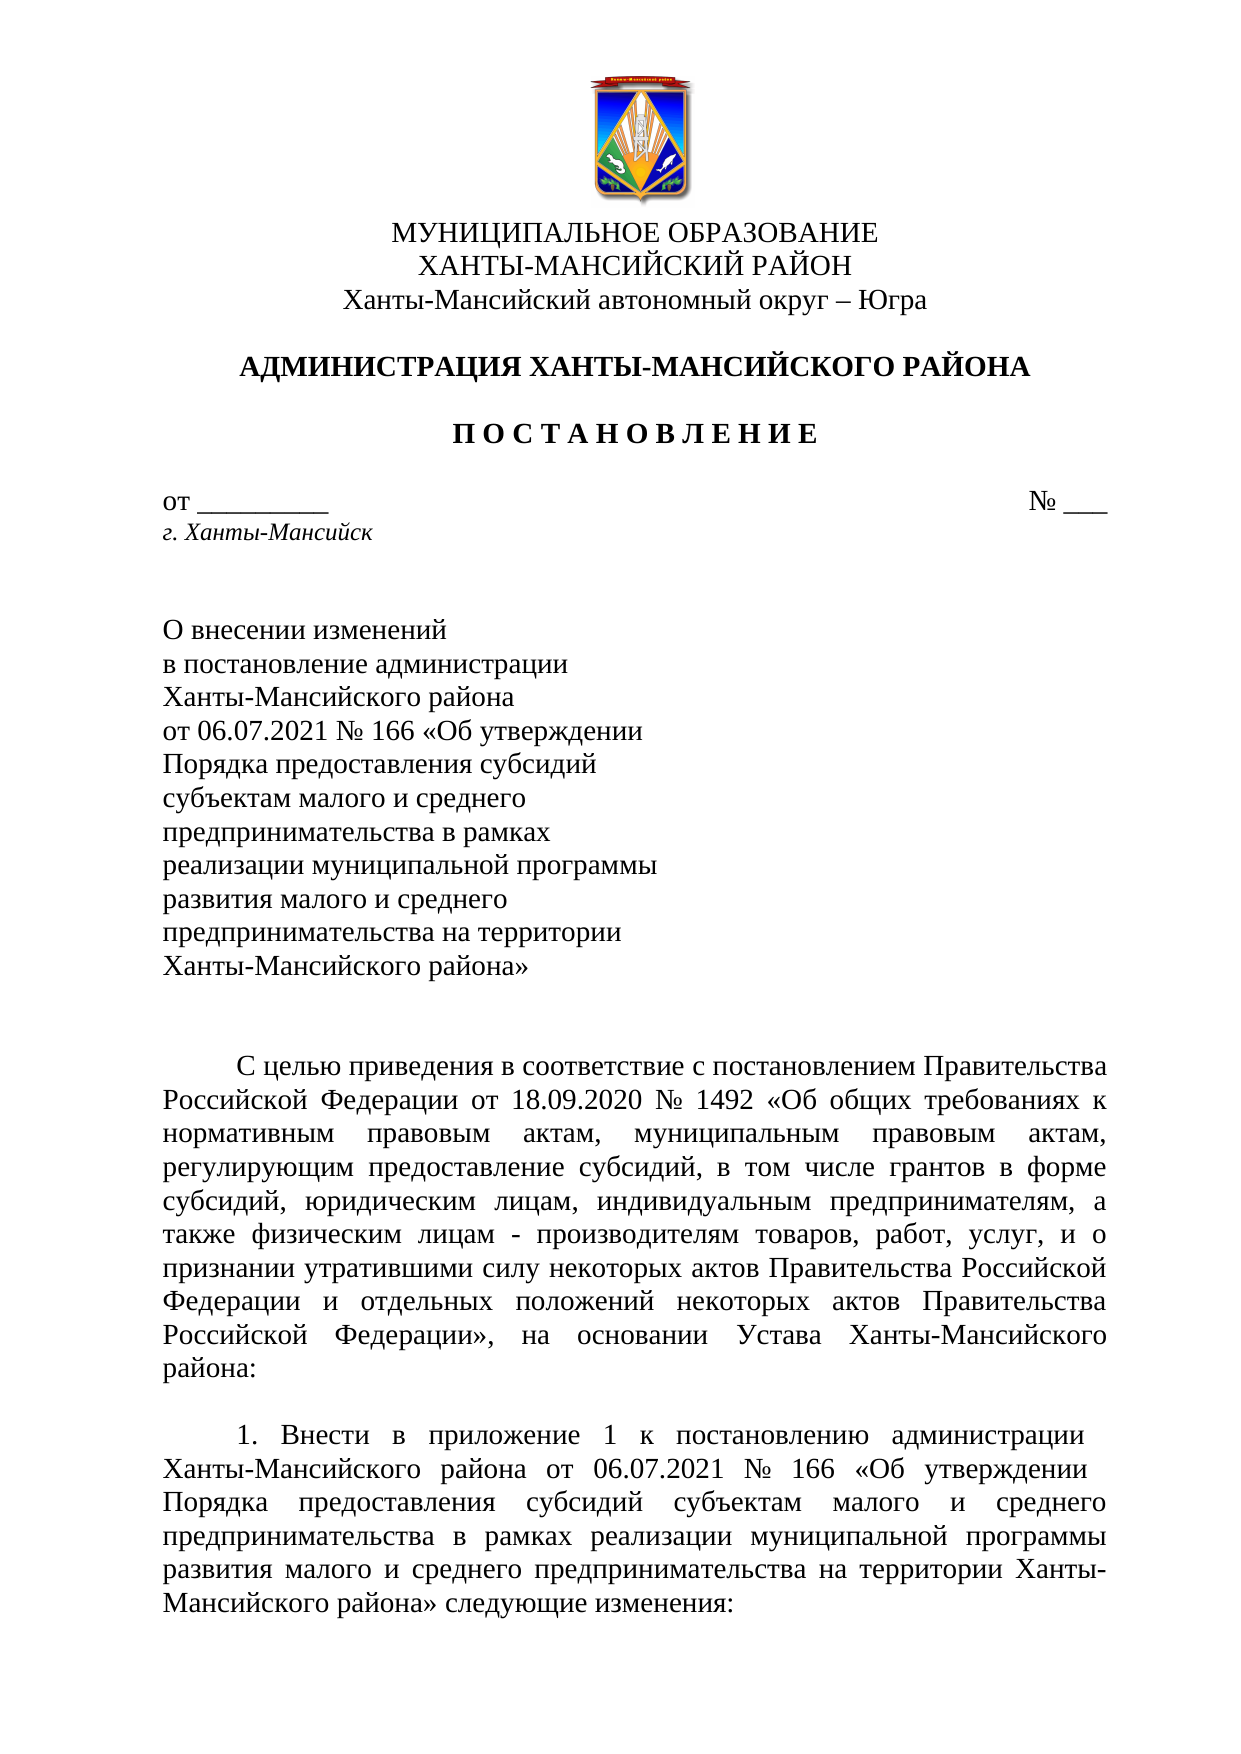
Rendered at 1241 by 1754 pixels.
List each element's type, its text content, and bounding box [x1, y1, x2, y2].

text г. Ханты-Мансийск [162, 517, 1107, 545]
text 1. Внести в приложение 1 к постановлению администрации Ханты-Мансийского района от 06.07.2021 № 166 «Об утверждении Порядка предоставления субсидий субъектам малого и среднего предпринимательства в рамках реализации муниципальной программы развития малого и среднего предпринимательства на территории Ханты-Мансийского района» следующие изменения: [162, 1417, 1107, 1619]
text С целью приведения в соответствие с постановлением Правительства Российской Федерации от 18.09.2020 № 1492 «Об общих требованиях к нормативным правовым актам, муниципальным правовым актам, регулирующим предоставление субсидий, в том числе грантов в форме субсидий, юридическим лицам, индивидуальным предпринимателям, а также физическим лицам - производителям товаров, работ, услуг, и о признании утратившими силу некоторых актов Правительства Российской Федерации и отдельных положений некоторых актов Правительства Российской Федерации», на основании Устава Ханты-Мансийского района: [162, 1048, 1107, 1384]
text Ханты-Мансийского района [162, 679, 694, 713]
text АДМИНИСТРАЦИЯ ХАНТЫ-МАНСИЙСКОГО РАЙОНА [162, 349, 1107, 382]
text ХАНТЫ-МАНСИЙСКИЙ РАЙОН [162, 248, 1107, 282]
text в постановление администрации [162, 646, 694, 679]
text от _________ № ___ [162, 483, 1107, 517]
text от 06.07.2021 № 166 «Об утверждении Порядка предоставления субсидий субъектам малого и среднего предпринимательства в рамках реализации муниципальной программы развития малого и среднего предпринимательства на территории Ханты-Мансийского района» [162, 713, 694, 981]
text МУНИЦИПАЛЬНОЕ ОБРАЗОВАНИЕ [162, 215, 1107, 248]
text Ханты-Мансийский автономный округ – Югра [162, 282, 1107, 315]
text П О С Т А Н О В Л Е Н И Е [162, 416, 1107, 449]
text О внесении изменений [162, 612, 694, 646]
